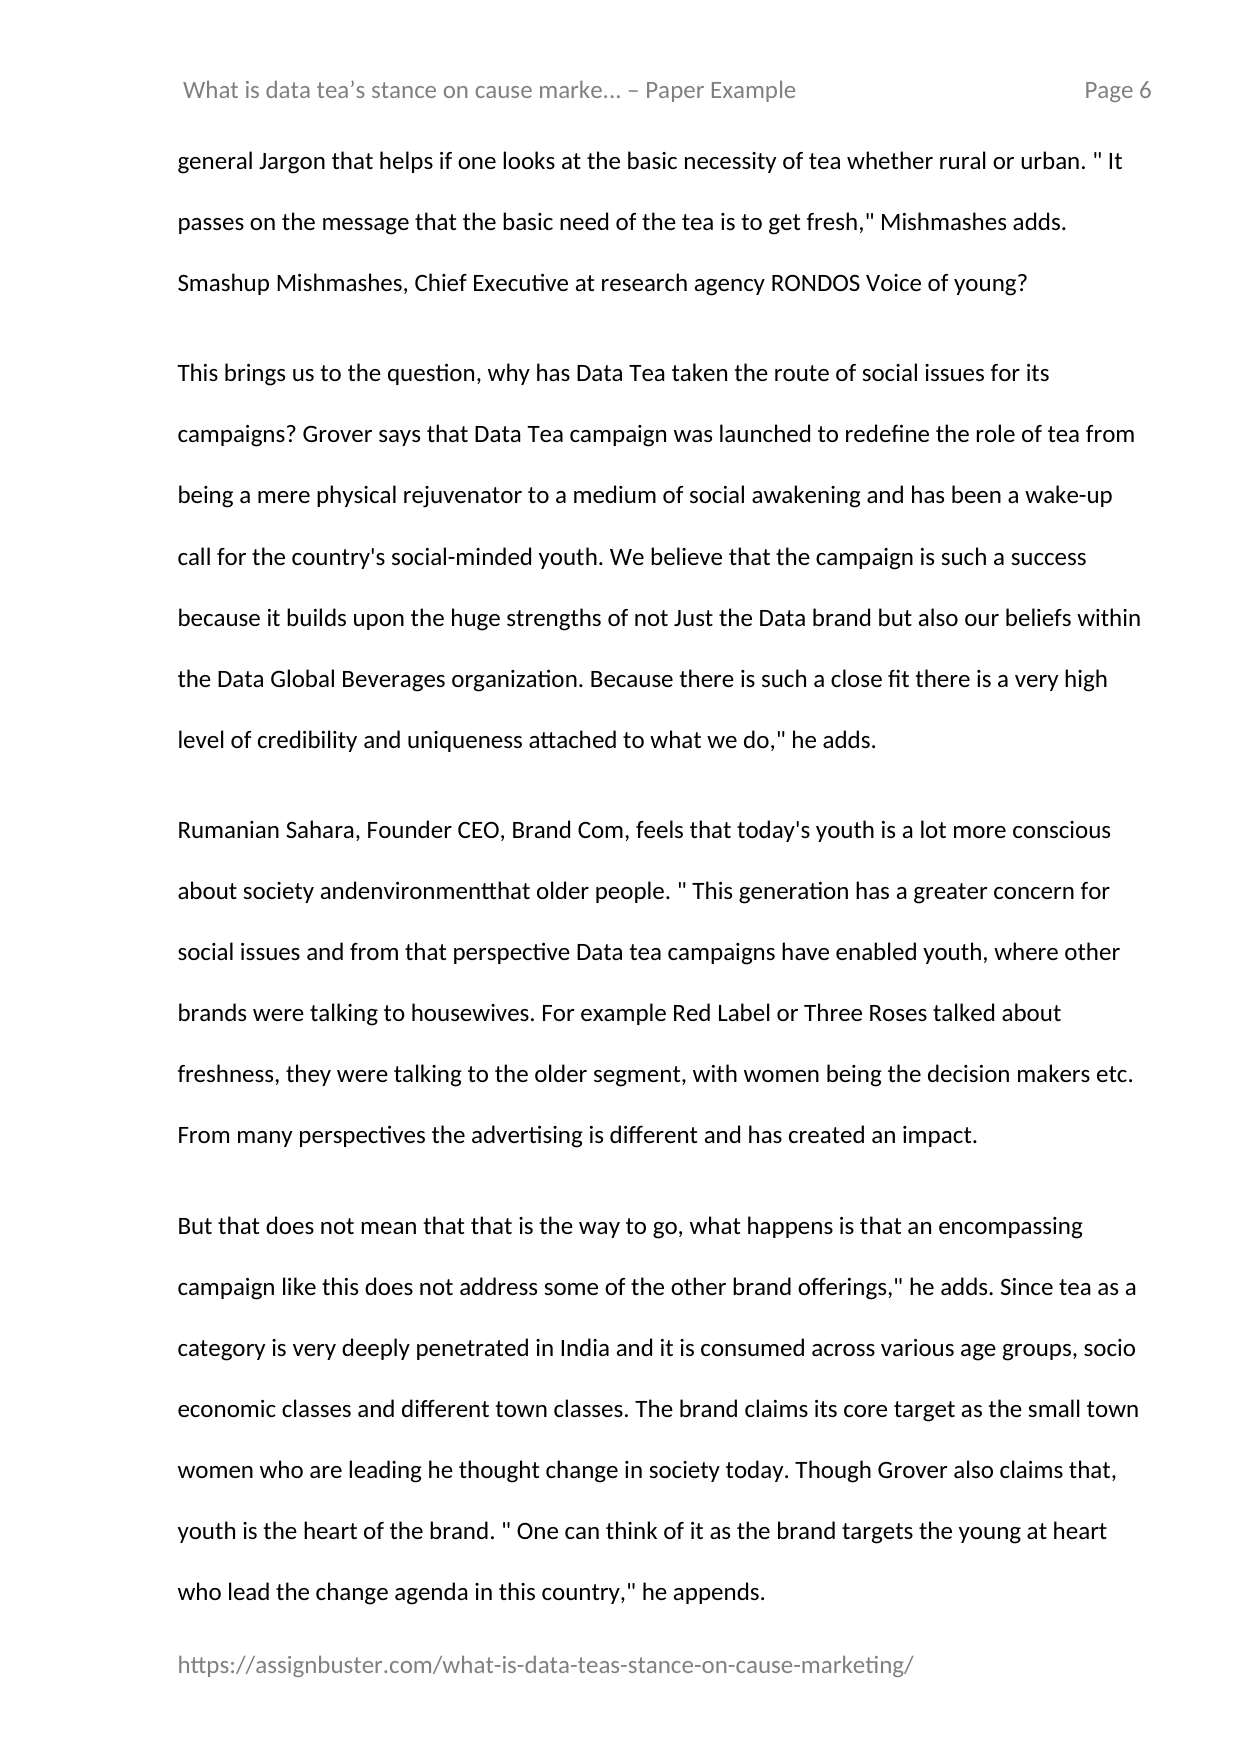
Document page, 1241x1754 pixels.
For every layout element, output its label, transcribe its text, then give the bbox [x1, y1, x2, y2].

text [177, 145, 1152, 298]
text This brings us to the question, why has Data Tea taken the route of social issues for its campaigns? Grover says that Data Tea campaign was launched to redefine the role of tea from being a mere physical rejuvenator to a medium of social awakening and has been a wake-up call for the country's social-minded youth. We believe that the campaign is such a success because it builds upon the huge strengths of not Just the Data brand but also our beliefs within the Data Global Beverages organization. Because there is such a close fit there is a very high level of credibility and uniqueness attached to what we do," he adds. [177, 358, 1152, 754]
text Rumanian Sahara, Founder CEO, Brand Com, feels that today's youth is a lot more conscious about society andenvironmentthat older people. " This generation has a greater concern for social issues and from that perspective Data tea campaigns have enabled youth, where other brands were talking to housewives. For example Red Label or Three Roses talked about freshness, they were talking to the older segment, with women being the decision makers etc. From many perspectives the advertising is different and has created an impact. [177, 814, 1152, 1150]
text But that does not mean that that is the way to go, what happens is that an encompassing campaign like this does not address some of the other brand offerings," he adds. Since tea as a category is very deeply penetrated in India and it is consumed across various age groups, socio economic classes and different town classes. The brand claims its core target as the small town women who are leading he thought change in society today. Though Grover also claims that, youth is the heart of the brand. " One can think of it as the brand targets the young at heart who lead the change agenda in this country," he appends. [177, 1210, 1152, 1607]
